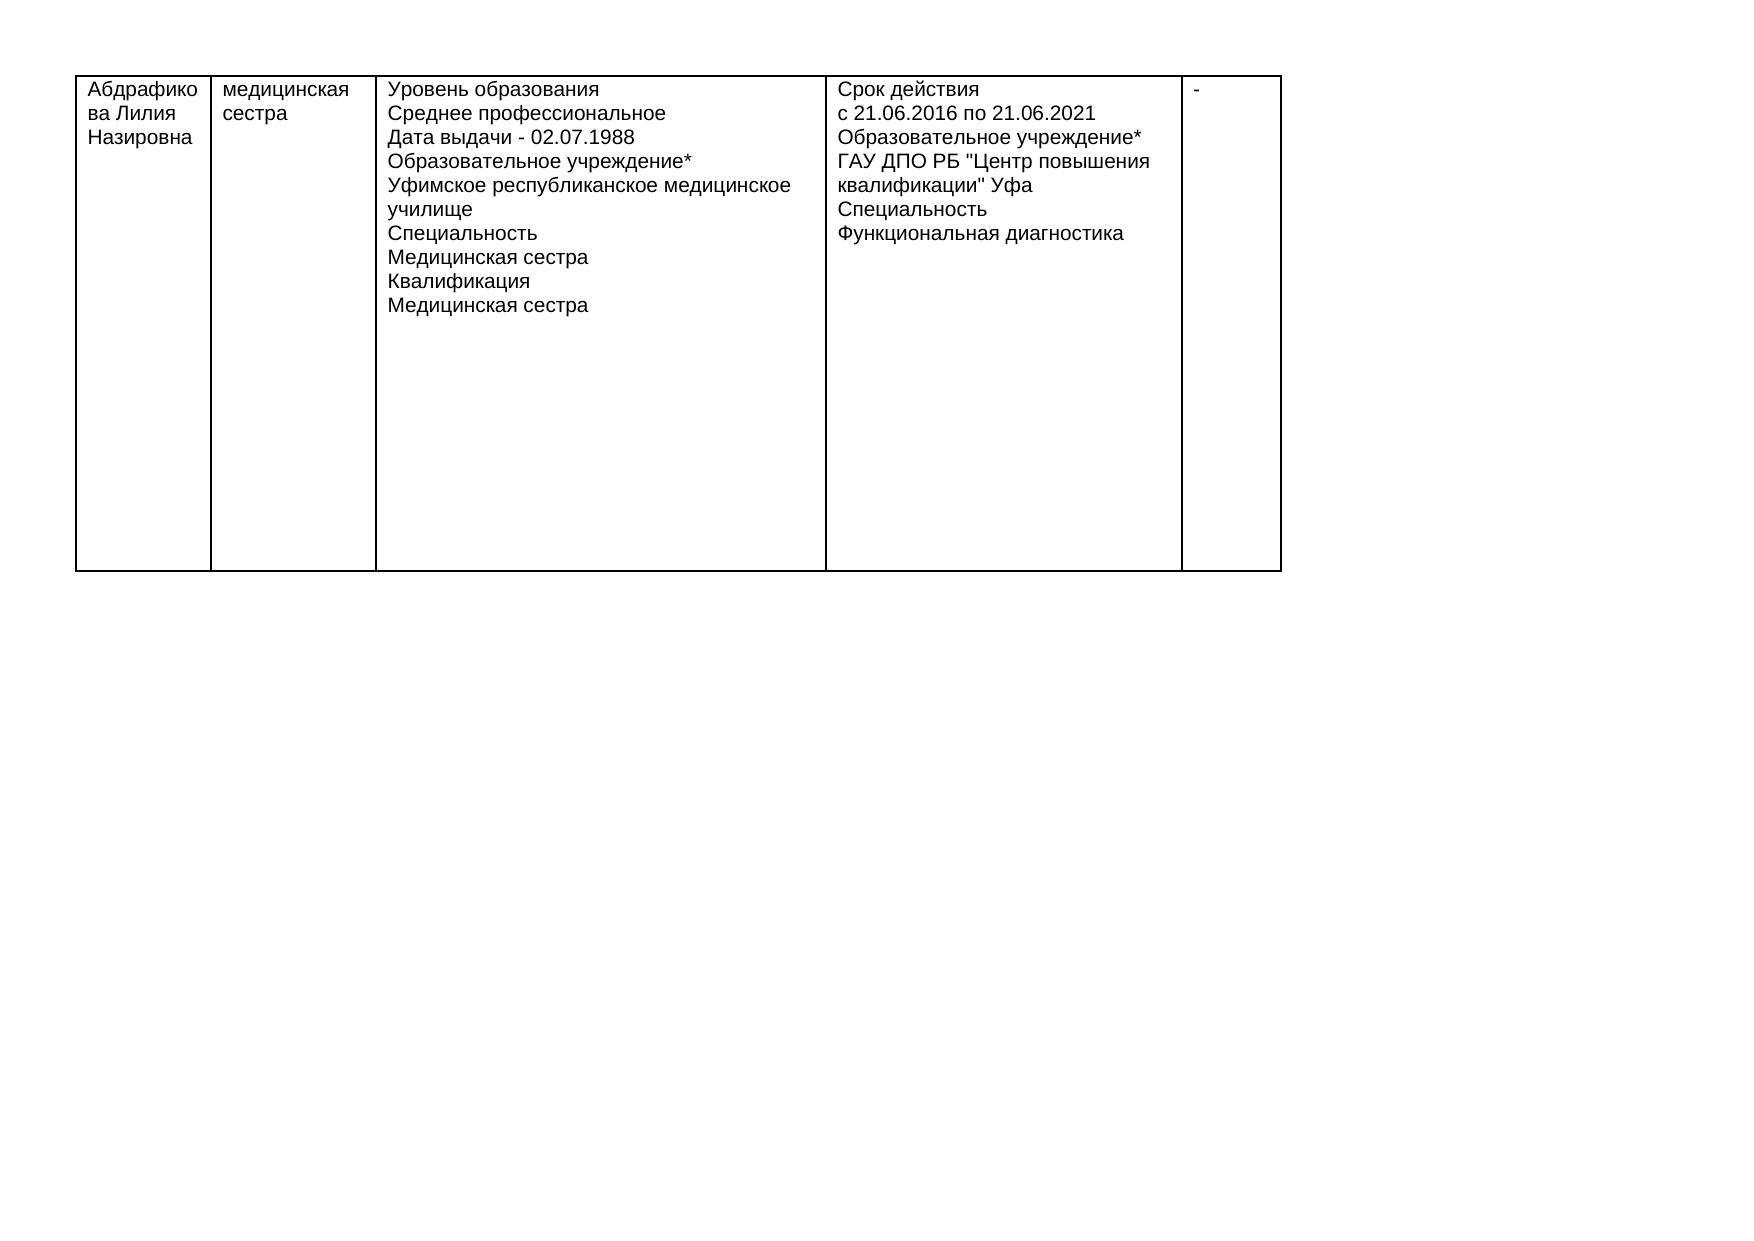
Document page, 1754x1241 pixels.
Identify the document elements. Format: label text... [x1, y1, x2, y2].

table_cell - [1183, 77, 1280, 570]
table_cell медицинская сестра [212, 77, 375, 570]
table_cell Срок действия с 21.06.2016 по 21.06.2021 Образовательное учреждение* ГАУ ДПО РБ "Центр повышения квалификации" Уфа Специальность Функциональная диагностика [827, 77, 1181, 570]
table_cell Уровень образования Среднее профессиональное Дата выдачи - 02.07.1988 Образовательное учреждение* Уфимское республиканское медицинское училище Специальность Медицинская сестра Квалификация Медицинская сестра [377, 77, 825, 570]
table_cell Абдрафикова Лилия Назировна [77, 77, 210, 570]
